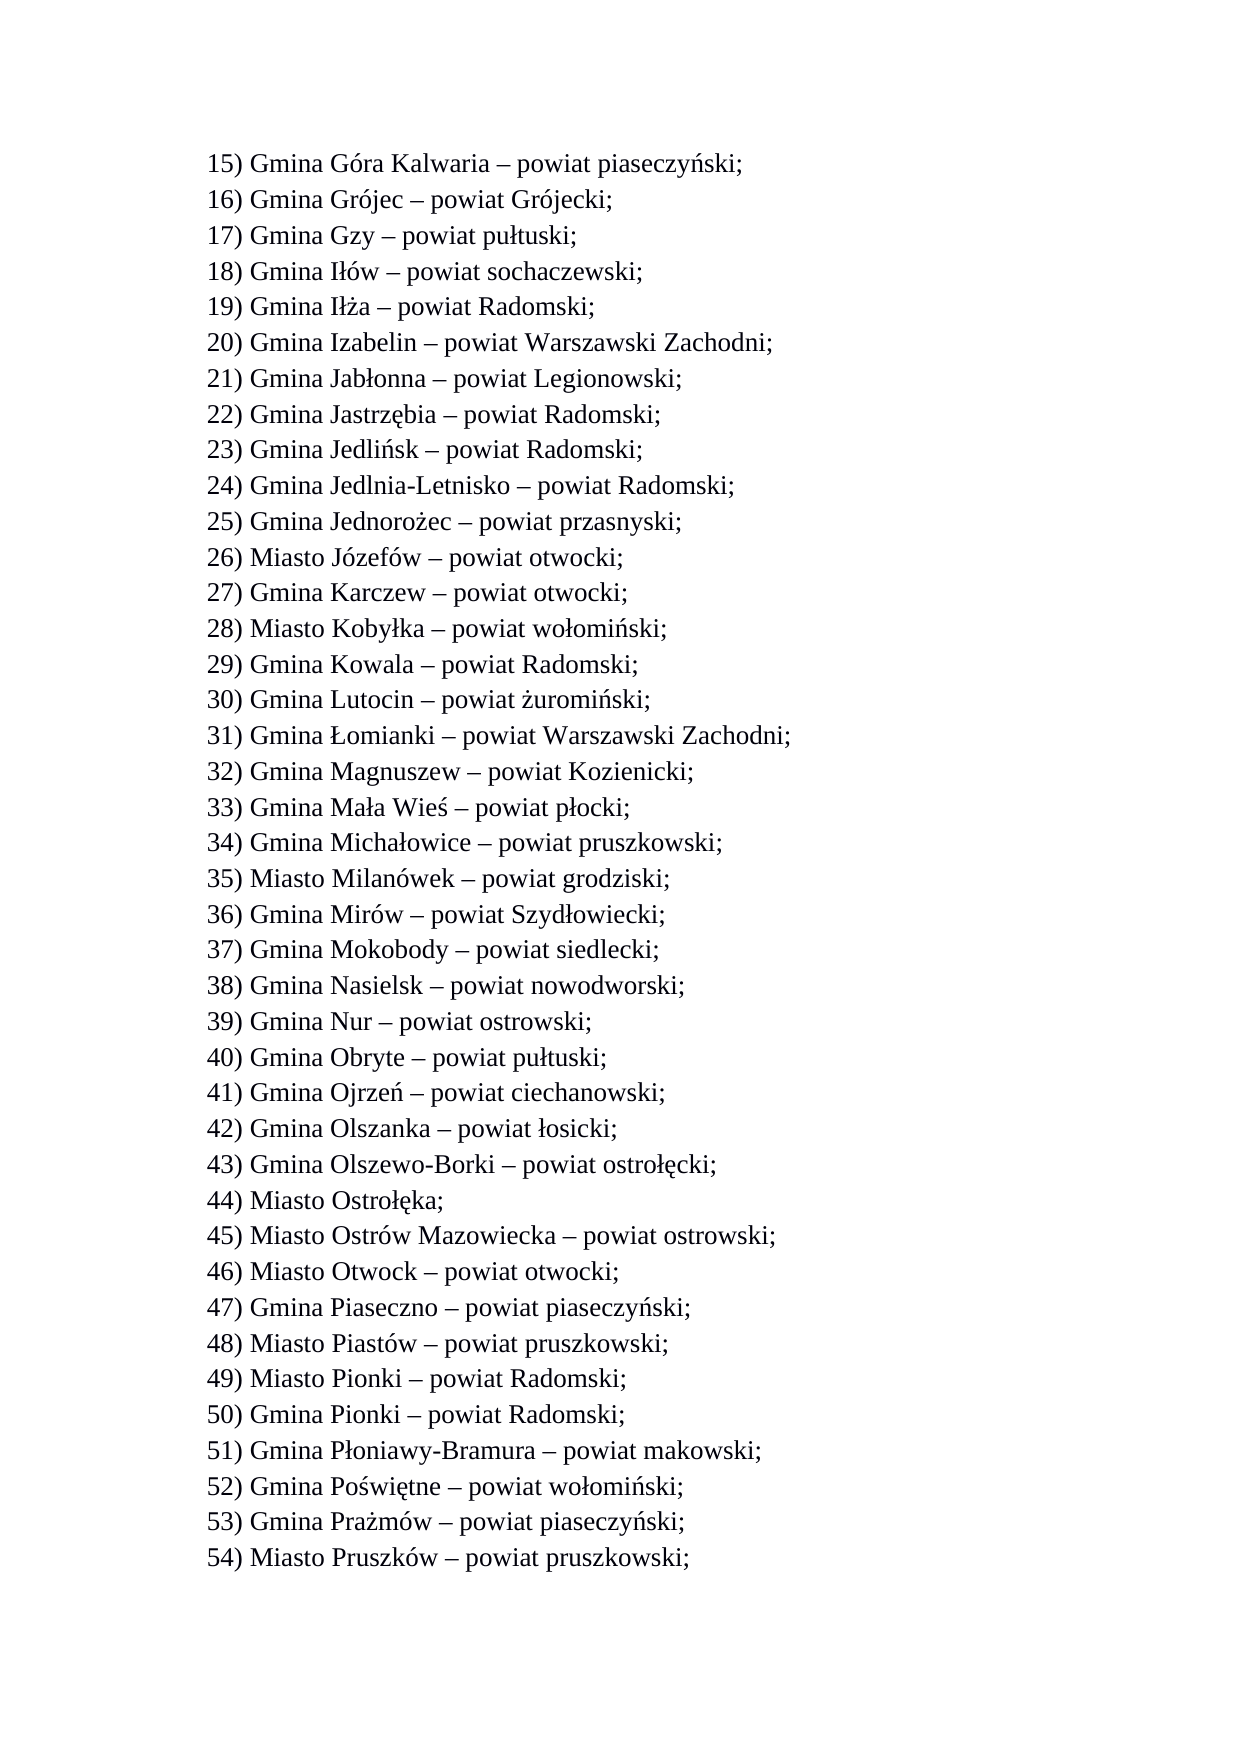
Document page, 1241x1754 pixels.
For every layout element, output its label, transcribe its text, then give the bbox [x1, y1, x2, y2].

text 23) Gmina Jedlińsk – powiat Radomski; [207, 433, 1093, 464]
text 46) Miasto Otwock – powiat otwocki; [207, 1255, 1093, 1286]
text 21) Gmina Jabłonna – powiat Legionowski; [207, 362, 1093, 393]
text 25) Gmina Jednorożec – powiat przasnyski; [207, 505, 1093, 536]
text 27) Gmina Karczew – powiat otwocki; [207, 576, 1093, 607]
text 47) Gmina Piaseczno – powiat piaseczyński; [207, 1291, 1093, 1322]
text 32) Gmina Magnuszew – powiat Kozienicki; [207, 755, 1093, 786]
text 38) Gmina Nasielsk – powiat nowodworski; [207, 969, 1093, 1001]
text 41) Gmina Ojrzeń – powiat ciechanowski; [207, 1077, 1093, 1108]
text 28) Miasto Kobyłka – powiat wołomiński; [207, 612, 1093, 643]
text 51) Gmina Płoniawy-Bramura – powiat makowski; [207, 1434, 1093, 1465]
text 26) Miasto Józefów – powiat otwocki; [207, 541, 1093, 572]
text 17) Gmina Gzy – powiat pułtuski; [207, 219, 1093, 250]
text 20) Gmina Izabelin – powiat Warszawski Zachodni; [207, 326, 1093, 357]
text 40) Gmina Obryte – powiat pułtuski; [207, 1041, 1093, 1072]
text 39) Gmina Nur – powiat ostrowski; [207, 1005, 1093, 1036]
text 53) Gmina Prażmów – powiat piaseczyński; [207, 1505, 1093, 1536]
text 43) Gmina Olszewo-Borki – powiat ostrołęcki; [207, 1148, 1093, 1179]
text 36) Gmina Mirów – powiat Szydłowiecki; [207, 898, 1093, 929]
text 50) Gmina Pionki – powiat Radomski; [207, 1398, 1093, 1429]
text 16) Gmina Grójec – powiat Grójecki; [207, 183, 1093, 214]
text 34) Gmina Michałowice – powiat pruszkowski; [207, 826, 1093, 858]
text 18) Gmina Iłów – powiat sochaczewski; [207, 255, 1093, 286]
text 42) Gmina Olszanka – powiat łosicki; [207, 1112, 1093, 1143]
text 31) Gmina Łomianki – powiat Warszawski Zachodni; [207, 719, 1093, 750]
text 22) Gmina Jastrzębia – powiat Radomski; [207, 398, 1093, 429]
text 45) Miasto Ostrów Mazowiecka – powiat ostrowski; [207, 1219, 1093, 1251]
text 30) Gmina Lutocin – powiat żuromiński; [207, 683, 1093, 715]
text 15) Gmina Góra Kalwaria – powiat piaseczyński; [207, 148, 1093, 179]
text 44) Miasto Ostrołęka; [207, 1184, 1093, 1215]
text 52) Gmina Poświętne – powiat wołomiński; [207, 1469, 1093, 1501]
text 48) Miasto Piastów – powiat pruszkowski; [207, 1327, 1093, 1358]
text 24) Gmina Jedlnia-Letnisko – powiat Radomski; [207, 469, 1093, 500]
text 33) Gmina Mała Wieś – powiat płocki; [207, 791, 1093, 822]
text 19) Gmina Iłża – powiat Radomski; [207, 291, 1093, 322]
text 29) Gmina Kowala – powiat Radomski; [207, 648, 1093, 679]
text 35) Miasto Milanówek – powiat grodziski; [207, 862, 1093, 893]
text 54) Miasto Pruszków – powiat pruszkowski; [207, 1541, 1093, 1572]
text 37) Gmina Mokobody – powiat siedlecki; [207, 934, 1093, 965]
text 49) Miasto Pionki – powiat Radomski; [207, 1362, 1093, 1393]
